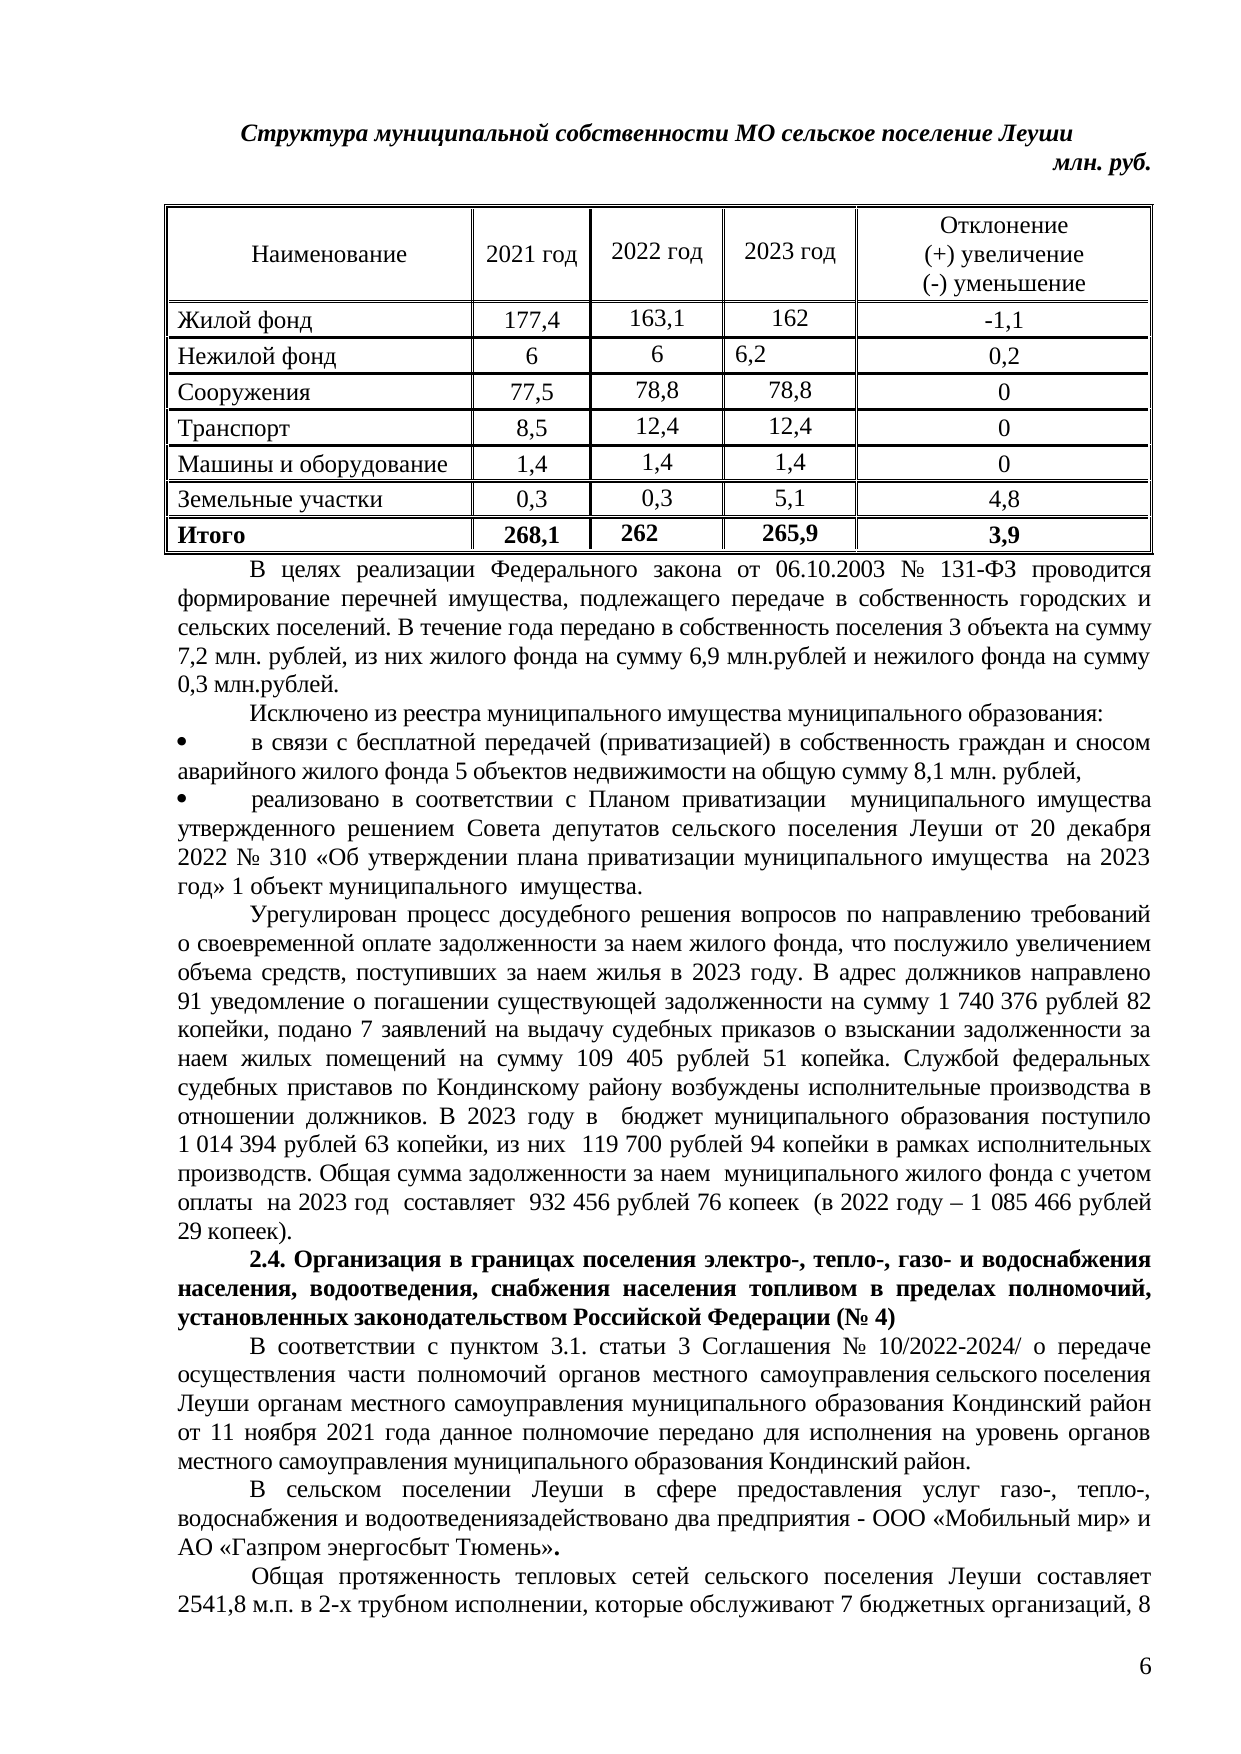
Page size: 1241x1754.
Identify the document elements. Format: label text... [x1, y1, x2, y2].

table_cell 163,1 [592, 303, 722, 336]
table_cell 1,4 [474, 447, 589, 479]
table_cell 1,4 [725, 447, 855, 479]
text Урегулирован процесс досудебного решения вопросов по направлению требований о своевременной оплате задолженности за наем жилого фонда, что послужило увеличением объема средств, поступивших за наем жилья в 2023 году. В адрес должников направлено 91 уведомление о погашении существующей задолженности на сумму 1 740 376 рублей 82 копейки, подано 7 заявлений на выдачу судебных приказов о взыскании задолженности за наем жилых помещений на сумму 109 405 рублей 51 копейка. Службой федеральных судебных приставов по Кондинскому району возбуждены исполнительные производства в отношении должников. В 2023 году в бюджет муниципального образования поступило 1 014 394 рублей 63 копейки, из них 119 700 рублей 94 копейки в рамках исполнительных производств. Общая сумма задолженности за наем муниципального жилого фонда с учетом оплаты на 2023 год составляет 932 456 рублей 76 копеек (в 2022 году – 1 085 466 рублей 29 копеек). [177, 899, 1152, 1244]
table_cell Сооружения [168, 372, 471, 407]
list в связи с бесплатной передачей (приватизацией) в собственность граждан и сносом аварийного жилого фонда 5 объектов недвижимости на общую сумму 8,1 млн. рублей, [177, 727, 1152, 784]
table_header Отклонение (+) увеличение (-) уменьшение [856, 205, 1152, 300]
text млн. руб. [177, 147, 1152, 176]
text Исключено из реестра муниципального имущества муниципального образования: [177, 698, 1152, 727]
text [177, 1561, 1152, 1618]
table_cell 162 [725, 303, 855, 336]
table_cell 265,9 [724, 519, 856, 551]
text 2.4. Организация в границах поселения электро-, тепло-, газо- и водоснабжения населения, водоотведения, снабжения населения топливом в пределах полномочий, установленных законодательством Российской Федерации (№ 4) [177, 1244, 1152, 1331]
table_cell 12,4 [725, 411, 855, 443]
table_cell 6 [474, 339, 589, 372]
table_cell 268,1 [473, 519, 591, 551]
table_cell 0 [858, 444, 1152, 479]
text Структура муниципальной собственности МО сельское поселение Леуши [162, 118, 1152, 147]
table_header 2023 год [724, 208, 856, 300]
table_cell 0,2 [858, 336, 1152, 372]
table_cell 8,5 [474, 411, 589, 443]
text В целях реализации Федерального закона от 06.10.2003 № 131-ФЗ проводится формирование перечней имущества, подлежащего передаче в собственность городских и сельских поселений. В течение года передано в собственность поселения 3 объекта на сумму 7,2 млн. рублей, из них жилого фонда на сумму 6,9 млн.рублей и нежилого фонда на сумму 0,3 млн.рублей. [177, 555, 1152, 698]
table_cell 78,8 [725, 375, 855, 407]
table_cell 6 [592, 339, 722, 372]
table_cell 0,3 [474, 483, 589, 515]
table_cell Жилой фонд [168, 300, 471, 336]
table_cell 0 [858, 372, 1150, 407]
table_cell 177,4 [474, 303, 589, 336]
table_cell 12,4 [592, 411, 722, 443]
list реализовано в соответствии с Планом приватизации муниципального имущества утвержденного решением Совета депутатов сельского поселения Леуши от 20 декабря 2022 № 310 «Об утверждении плана приватизации муниципального имущества на 2023 год» 1 объект муниципального имущества. [177, 784, 1152, 899]
table_cell 1,4 [592, 447, 722, 479]
table_cell 5,1 [725, 483, 855, 515]
text В сельском поселении Леуши в сфере предоставления услуг газо-, тепло-, водоснабжения и водоотведениязадействовано два предприятия - ООО «Мобильный мир» и АО «Газпром энергосбыт Тюмень». [177, 1474, 1152, 1561]
table_header 2022 год [591, 208, 723, 300]
table_cell Нежилой фонд [166, 336, 471, 372]
table_cell 4,8 [856, 479, 1152, 515]
table_cell 0 [858, 408, 1152, 443]
table_cell 262 [591, 519, 723, 551]
table_cell 78,8 [592, 375, 722, 407]
table_cell 3,9 [856, 515, 1152, 551]
table_cell 0,3 [592, 483, 722, 515]
table_header Наименование [168, 208, 472, 300]
table_header 2021 год [473, 208, 591, 300]
table_cell 6,2 [725, 339, 855, 372]
table_cell 77,5 [474, 375, 589, 407]
text В соответствии с пунктом 3.1. статьи 3 Соглашения № 10/2022-2024/ о передаче осуществления части полномочий органов местного самоуправления сельского поселения Леуши органам местного самоуправления муниципального образования Кондинский район от 11 ноября 2021 года данное полномочие передано для исполнения на уровень органов местного самоуправления муниципального образования Кондинский район. [177, 1331, 1152, 1474]
table_cell -1,1 [858, 300, 1150, 336]
table_cell Транспорт [166, 408, 471, 443]
table_cell Земельные участки [166, 479, 472, 515]
table_cell Итого [166, 515, 472, 551]
table_cell Машины и оборудование [166, 444, 471, 479]
